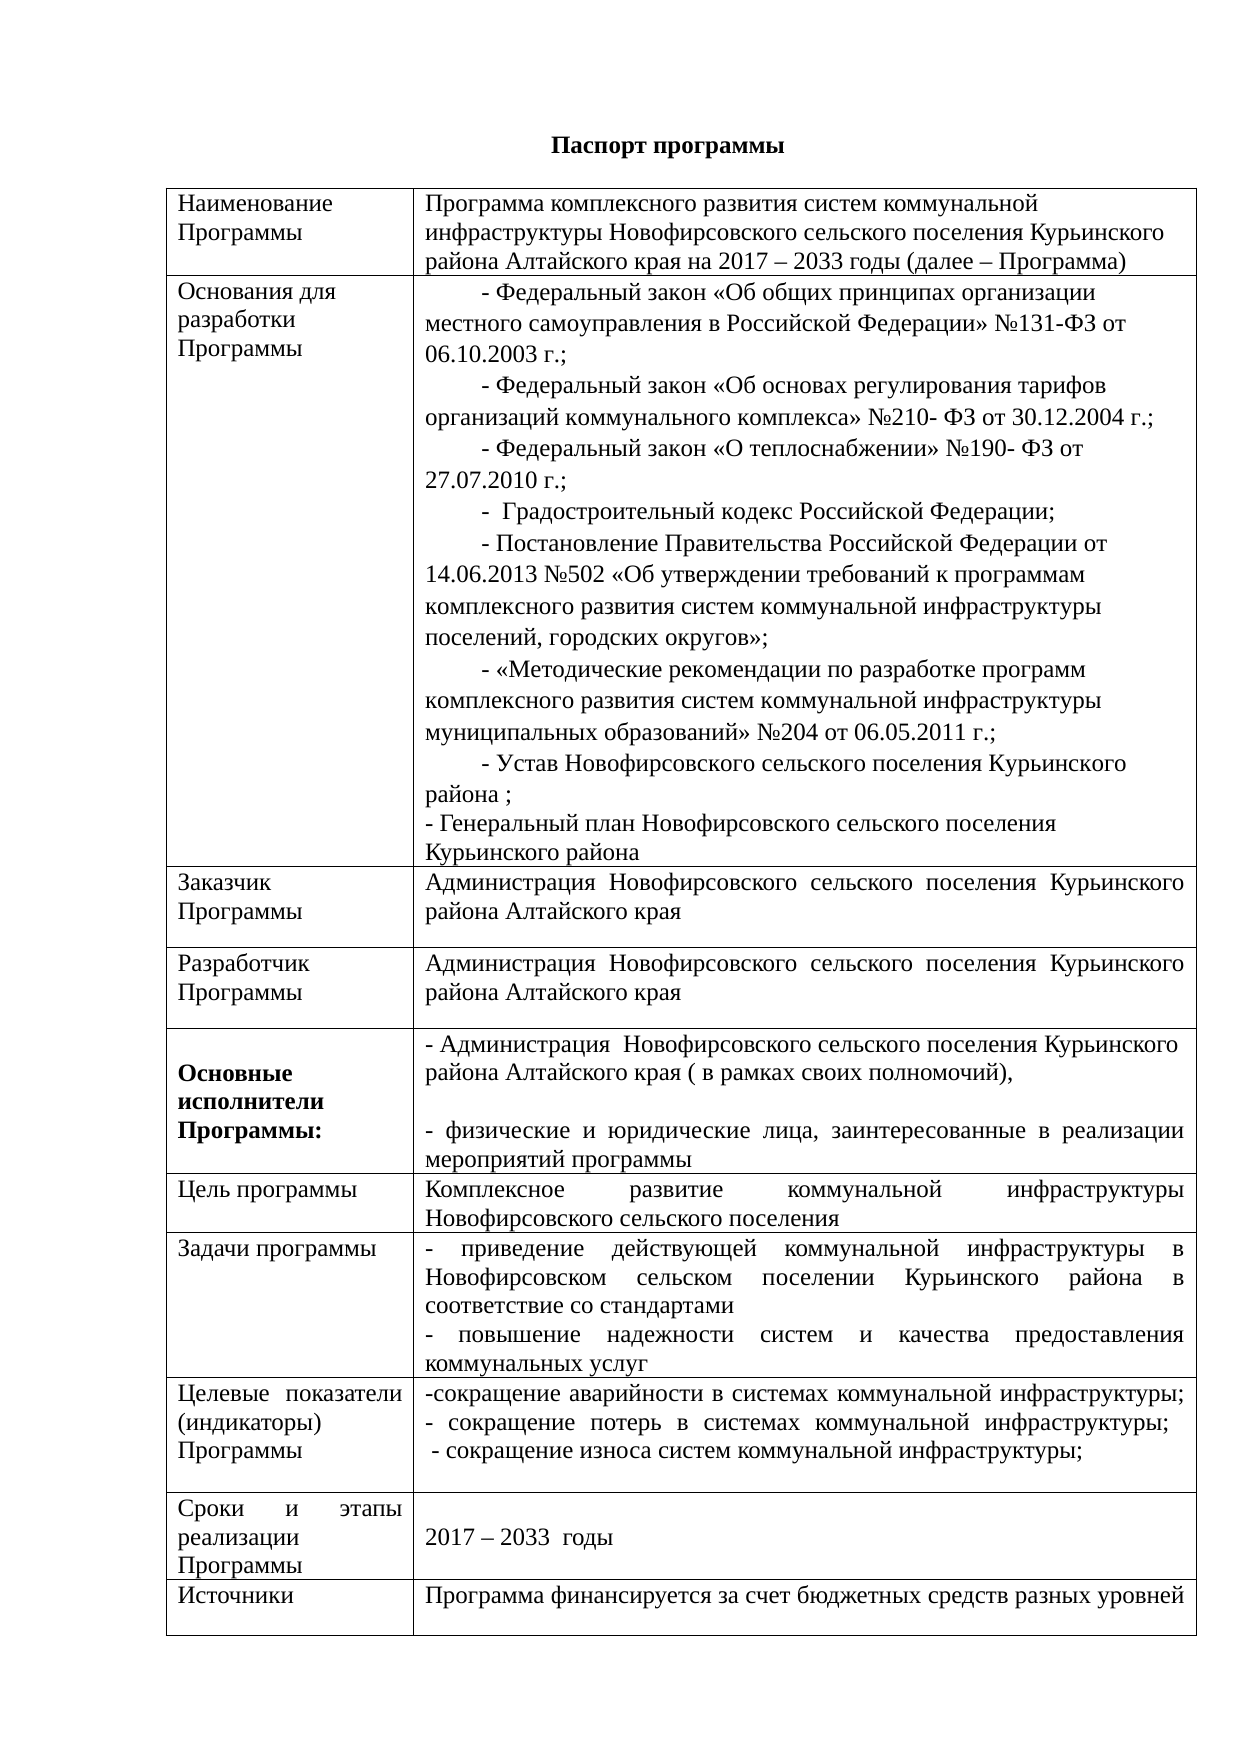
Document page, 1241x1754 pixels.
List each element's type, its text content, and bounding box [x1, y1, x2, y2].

table_cell 2017 – 2033 годы [414, 1493, 1196, 1579]
table_cell Основные исполнители Программы: [167, 1029, 413, 1173]
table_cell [167, 1580, 413, 1635]
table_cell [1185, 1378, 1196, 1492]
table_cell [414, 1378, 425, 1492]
table_cell Комплексное развитие коммунальной инфраструктуры Новофирсовского сельского поселения [414, 1174, 1196, 1232]
table_cell - Администрация Новофирсовского сельского поселения Курьинского района Алтайского края ( в рамках своих полномочий), - физические и юридические лица, заинтересованные в реализации мероприятий программы [414, 1029, 1196, 1173]
table_cell Задачи программы [167, 1233, 413, 1377]
table_cell Целевые показатели (индикаторы) Программы [167, 1378, 413, 1492]
table_cell Администрация Новофирсовского сельского поселения Курьинского района Алтайского края [414, 948, 1196, 1028]
table_cell Цель программы [167, 1174, 413, 1232]
table_cell Разработчик Программы [167, 948, 413, 1028]
table_cell Сроки и этапы реализации Программы [167, 1493, 413, 1579]
table_cell - Федеральный закон «Об общих принципах организации местного самоуправления в Российской Федерации» №131-ФЗ от 06.10.2003 г.; - Федеральный закон «Об основах регулирования тарифов организаций коммунального комплекса» №210- ФЗ от 30.12.2004 г.; - Федеральный закон «О теплоснабжении» №190- ФЗ от 27.07.2010 г.; - Градостроительный кодекс Российской Федерации; - Постановление Правительства Российской Федерации от 14.06.2013 №502 «Об утверждении требований к программам комплексного развития систем коммунальной инфраструктуры поселений, городских округов»; - «Методические рекомендации по разработке программ комплексного развития систем коммунальной инфраструктуры муниципальных образований» №204 от 06.05.2011 г.; - Устав Новофирсовского сельского поселения Курьинского района ; - Генеральный план Новофирсовского сельского поселения Курьинского района [414, 276, 1196, 866]
table_header Программа комплексного развития систем коммунальной инфраструктуры Новофирсовского сельского поселения Курьинского района Алтайского края на 2017 – 2033 годы (далее – Программа) [414, 189, 1196, 275]
table_cell Администрация Новофирсовского сельского поселения Курьинского района Алтайского края [414, 867, 1196, 947]
table_cell Заказчик Программы [167, 867, 413, 947]
table_cell - приведение действующей коммунальной инфраструктуры в Новофирсовском сельском поселении Курьинского района в соответствие со стандартами - повышение надежности систем и качества предоставления коммунальных услуг [414, 1233, 1196, 1377]
text Паспорт программы [219, 130, 1152, 159]
table_header Наименование Программы [167, 189, 413, 275]
table_cell Основания для разработки Программы [167, 276, 413, 866]
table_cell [414, 1580, 1196, 1635]
